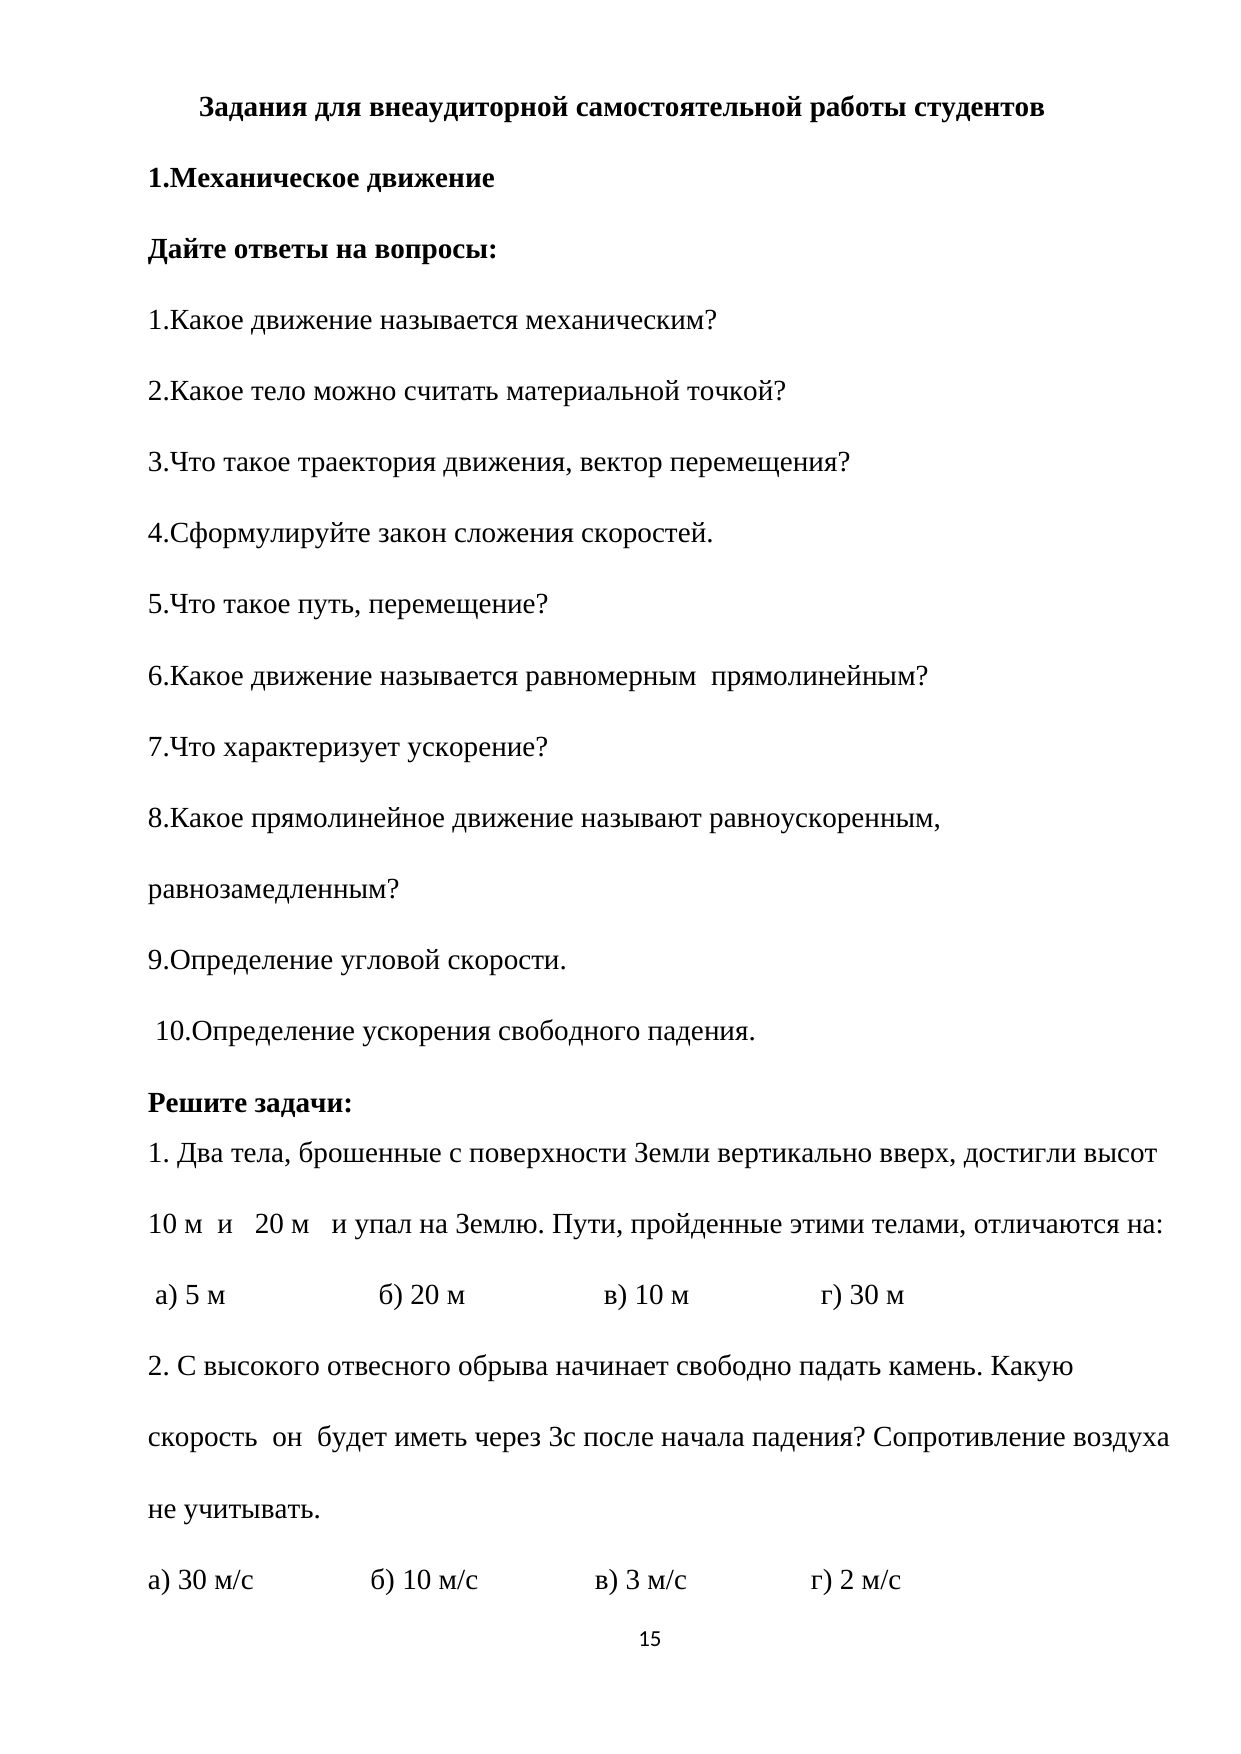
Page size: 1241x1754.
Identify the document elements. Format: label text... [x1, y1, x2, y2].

text Дайте ответы на вопросы: [148, 231, 1152, 264]
text 10.Определение ускорения свободного падения. [148, 1013, 1152, 1047]
text 1.Механическое движение [148, 160, 1152, 193]
text а) 30 м/с б) 10 м/с в) 3 м/с г) 2 м/с [148, 1562, 1181, 1595]
text Задания для внеаудиторной самостоятельной работы студентов [148, 89, 1152, 122]
text 4.Сформулируйте закон сложения скоростей. [148, 516, 1152, 549]
text равнозамедленным? [148, 871, 1152, 905]
text 5.Что такое путь, перемещение? [148, 587, 1152, 620]
text 10 м и 20 м и упал на Землю. Пути, пройденные этими телами, отличаются на: [148, 1206, 1181, 1240]
text 2. С высокого отвесного обрыва начинает свободно падать камень. Какую [148, 1348, 1181, 1382]
text а) 5 м б) 20 м в) 10 м г) 30 м [148, 1277, 1181, 1311]
text скорость он будет иметь через 3с после начала падения? Сопротивление воздуха [148, 1419, 1181, 1453]
text 7.Что характеризует ускорение? [148, 729, 1152, 762]
text Решите задачи: [148, 1085, 1152, 1118]
text 9.Определение угловой скорости. [148, 942, 1152, 976]
text 2.Какое тело можно считать материальной точкой? [148, 373, 1152, 407]
text 8.Какое прямолинейное движение называют равноускоренным, [148, 800, 1152, 834]
text 1.Какое движение называется механическим? [148, 302, 1152, 336]
text 1. Два тела, брошенные с поверхности Земли вертикально вверх, достигли высот [148, 1135, 1181, 1168]
text 6.Какое движение называется равномерным прямолинейным? [148, 658, 1152, 691]
text не учитывать. [148, 1491, 1181, 1524]
text 3.Что такое траектория движения, вектор перемещения? [148, 444, 1152, 478]
